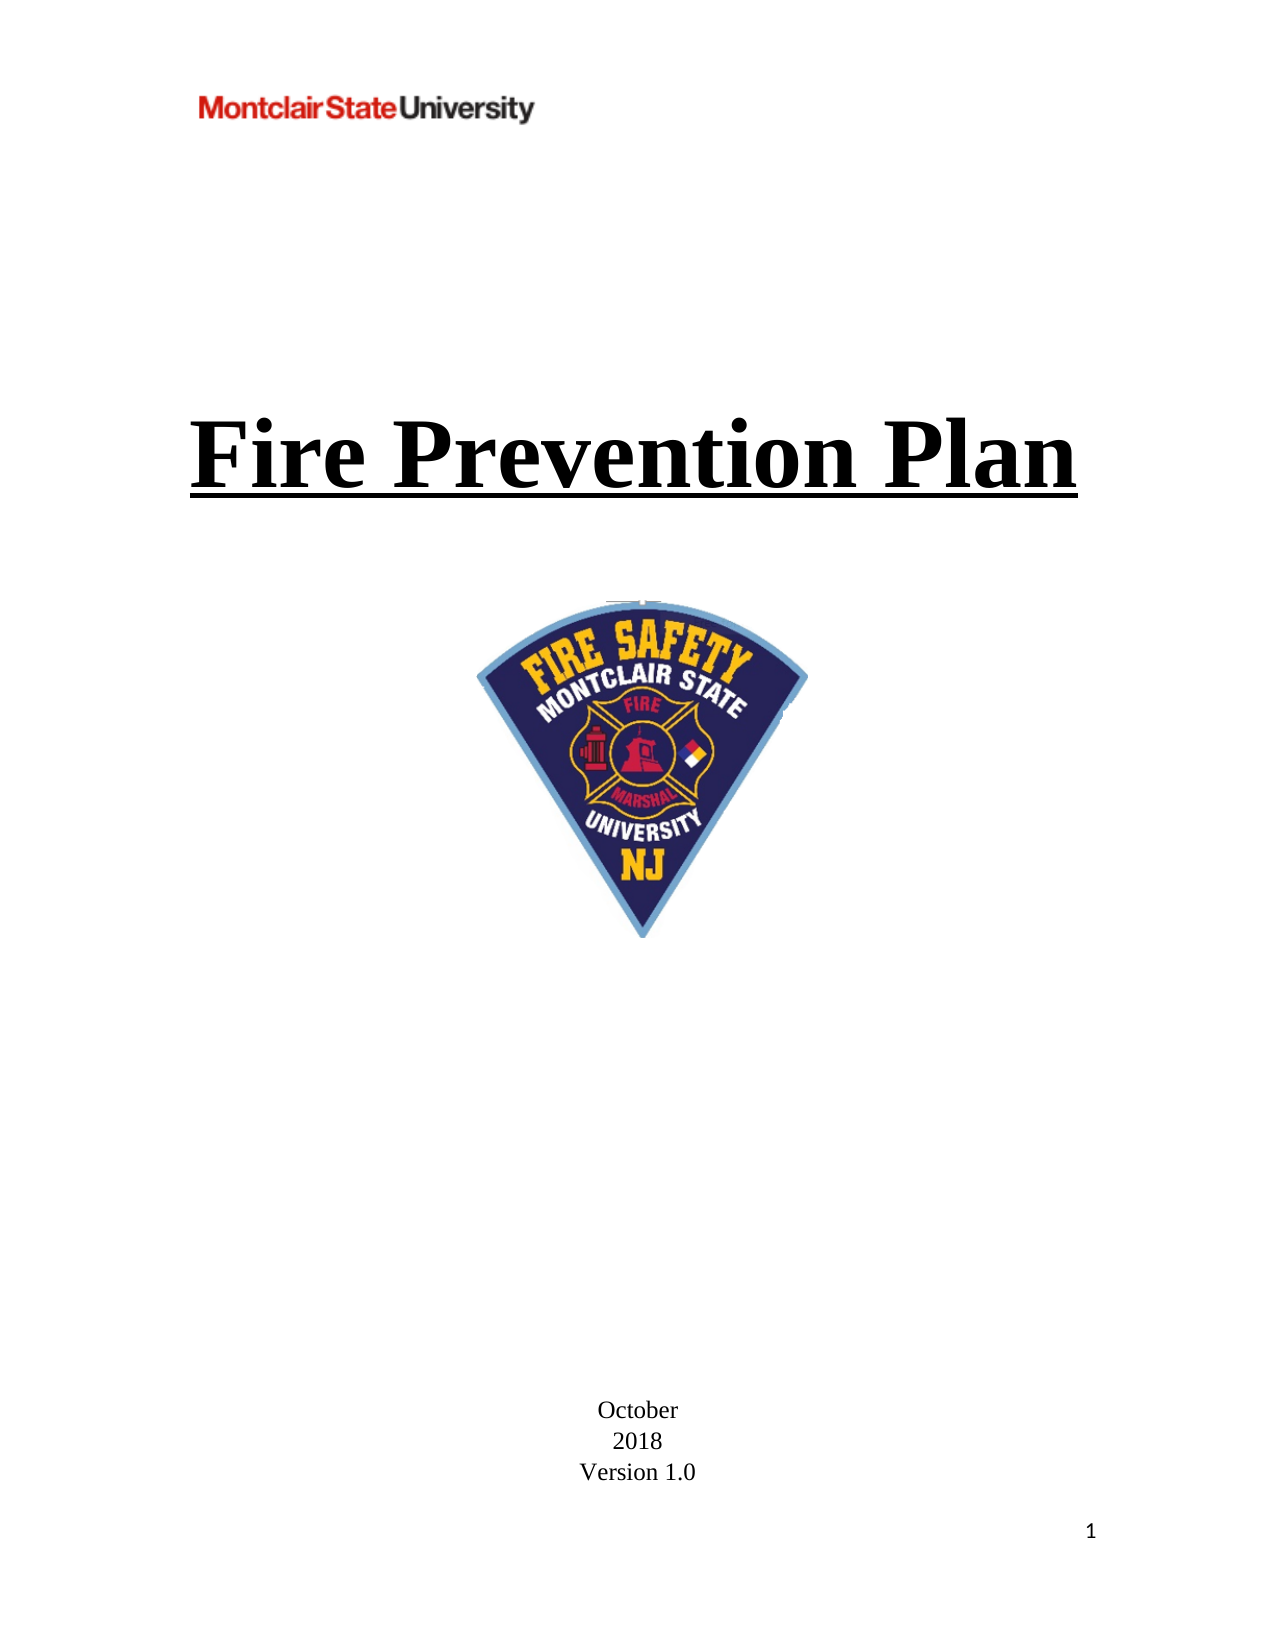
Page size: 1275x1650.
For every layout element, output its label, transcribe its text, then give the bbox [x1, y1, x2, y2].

text 2018 [221, 1426, 1054, 1455]
text October [221, 1395, 1054, 1423]
picture [476, 599, 809, 939]
text Version 1.0 [221, 1457, 1054, 1486]
picture [187, 75, 554, 141]
text Fire Prevention Plan [179, 404, 1082, 508]
